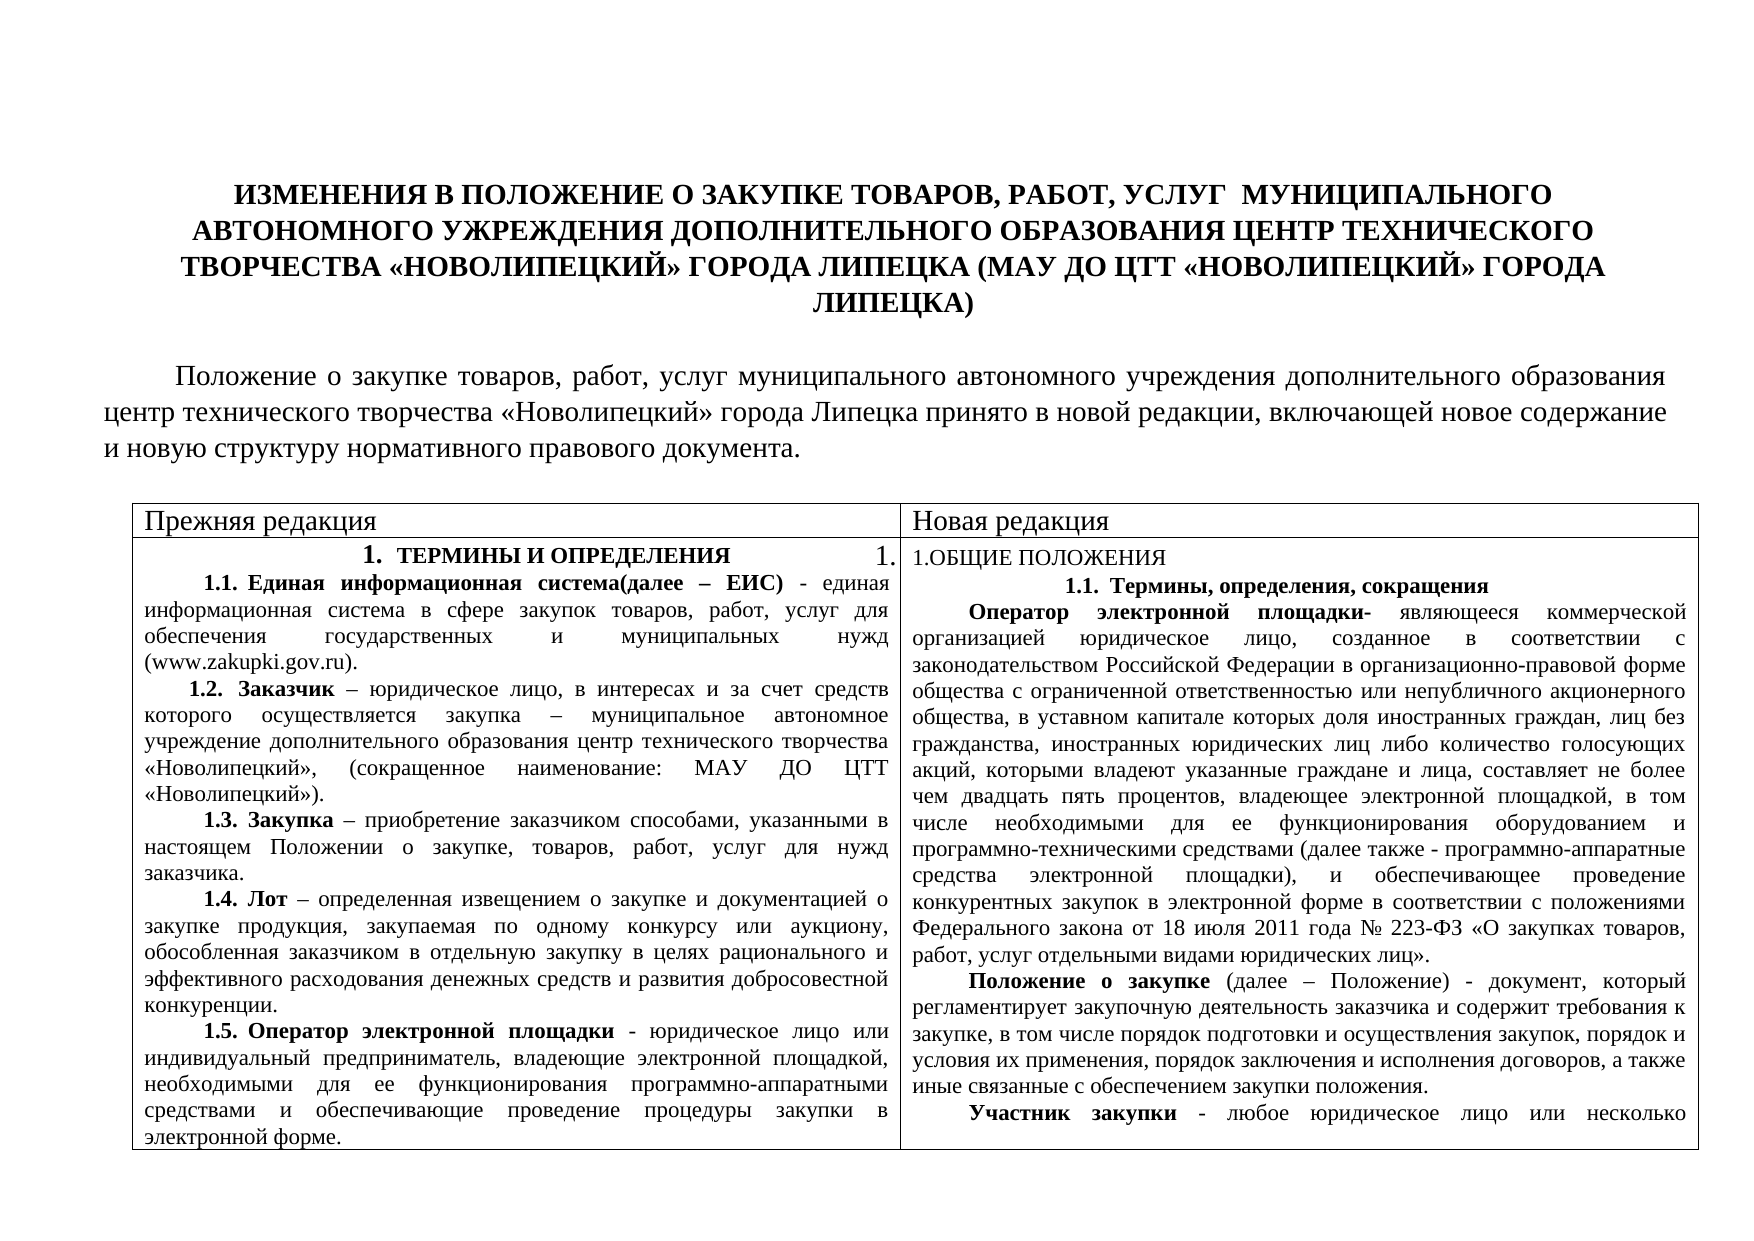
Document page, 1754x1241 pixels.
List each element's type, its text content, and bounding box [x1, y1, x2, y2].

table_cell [901, 538, 1698, 1149]
table_header Новая редакция [901, 504, 1698, 537]
table_header Прежняя редакция [133, 504, 900, 537]
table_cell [133, 538, 900, 1149]
text Положение о закупке товаров, работ, услуг муниципального автономного учреждения дополнительного образования центр технического творчества «Новолипецкий» города Липецка принято в новой редакции, включающей новое содержание и новую структуру нормативного правового документа. [103, 358, 1668, 464]
text ИЗМЕНЕНИЯ В ПОЛОЖЕНИЕ О ЗАКУПКЕ ТОВАРОВ, РАБОТ, УСЛУГ МУНИЦИПАЛЬНОГО АВТОНОМНОГО УЖРЕЖДЕНИЯ ДОПОЛНИТЕЛЬНОГО ОБРАЗОВАНИЯ ЦЕНТР ТЕХНИЧЕСКОГО ТВОРЧЕСТВА «НОВОЛИПЕЦКИЙ» ГОРОДА ЛИПЕЦКА (МАУ ДО ЦТТ «НОВОЛИПЕЦКИЙ» ГОРОДА ЛИПЕЦКА) [118, 177, 1668, 319]
